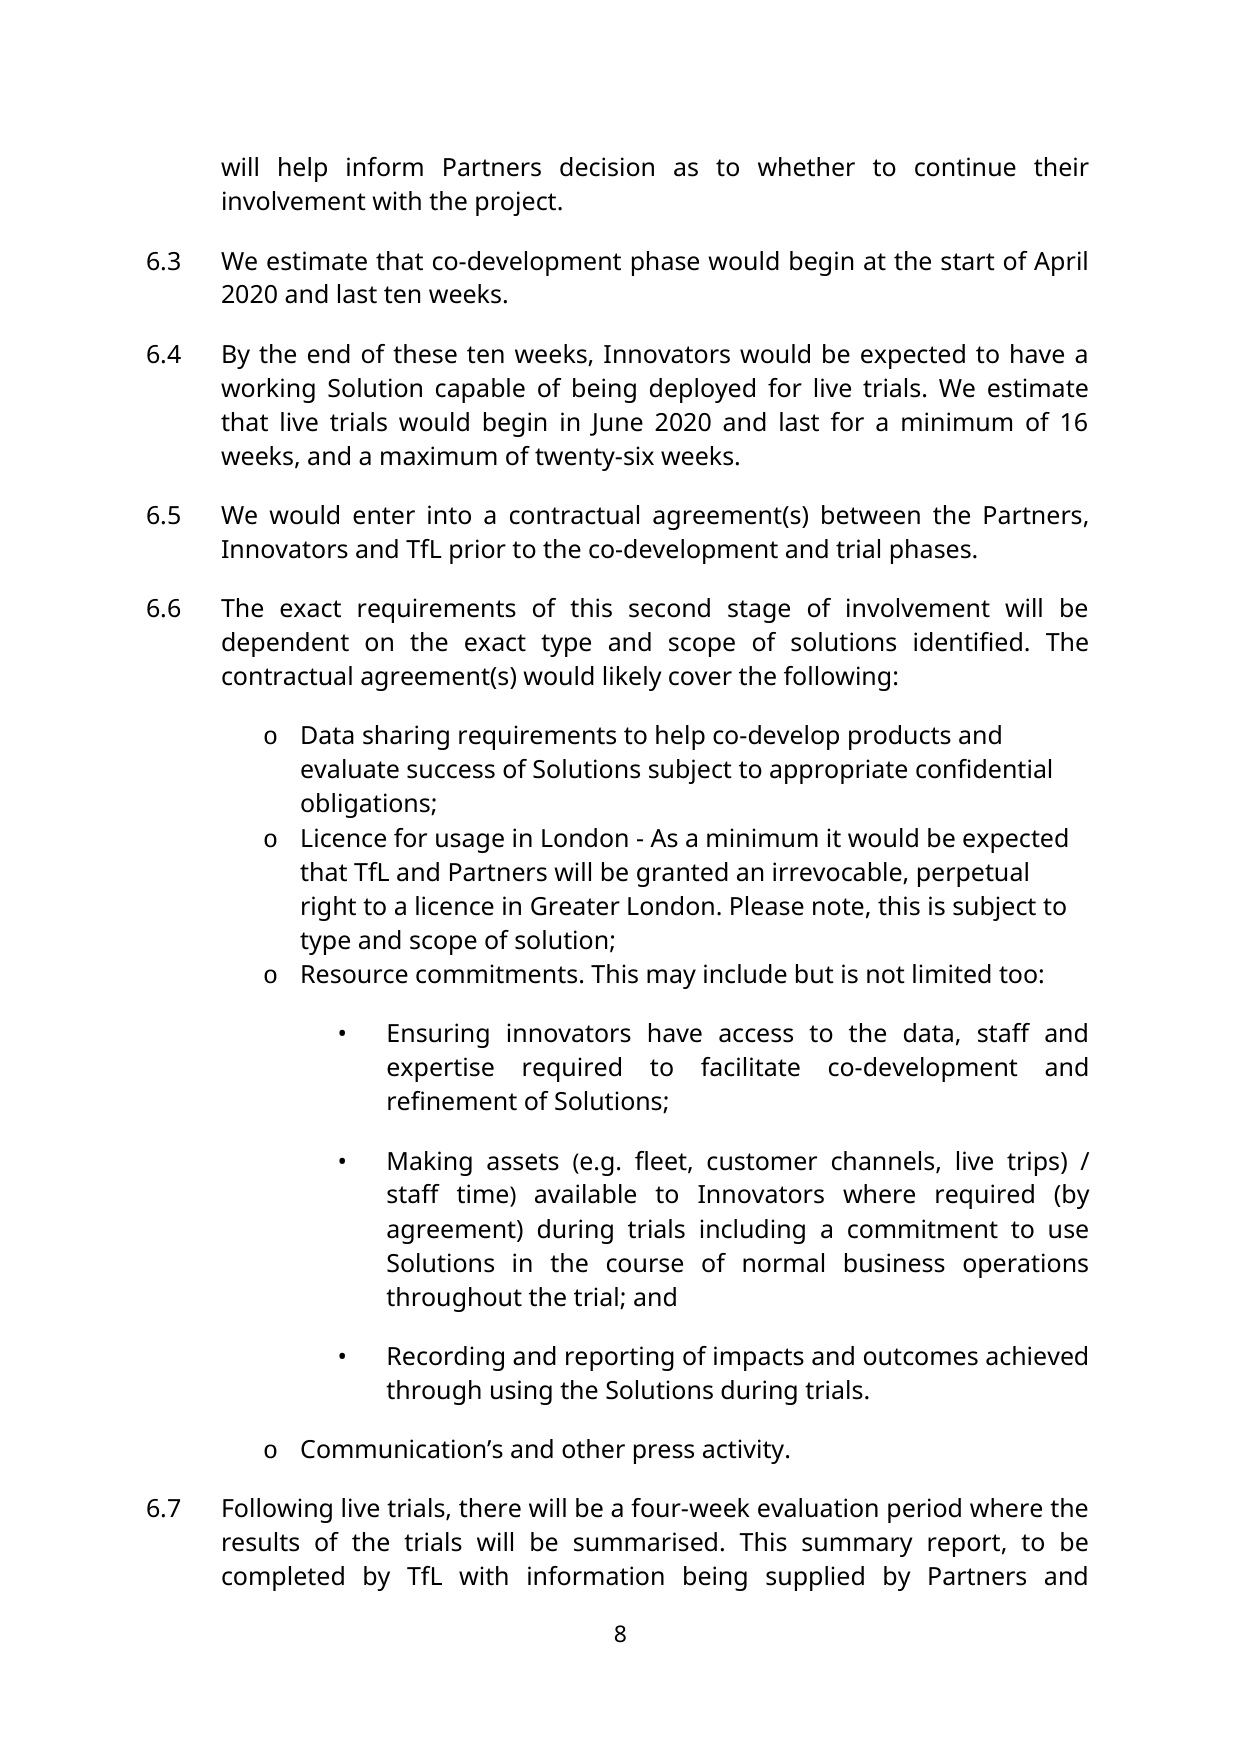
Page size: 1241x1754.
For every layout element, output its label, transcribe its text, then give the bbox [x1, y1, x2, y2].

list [146, 1491, 1090, 1593]
list Recording and reporting of impacts and outcomes achieved through using the Solutions during trials. [337, 1338, 1090, 1407]
list Making assets (e.g. fleet, customer channels, live trips) / staff time) available to Innovators where required (by agreement) during trials including a commitment to use Solutions in the course of normal business operations throughout the trial; and [337, 1143, 1090, 1313]
list Data sharing requirements to help co-develop products and evaluate success of Solutions subject to appropriate confidential obligations; [263, 718, 1090, 820]
list The exact requirements of this second stage of involvement will be dependent on the exact type and scope of solutions identified. The contractual agreement(s) would likely cover the following: [146, 591, 1090, 693]
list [150, 150, 1090, 218]
list Resource commitments. This may include but is not limited too: [263, 957, 1090, 991]
list Ensuring innovators have access to the data, staff and expertise required to facilitate co-development and refinement of Solutions; [337, 1016, 1090, 1118]
list Licence for usage in London - As a minimum it would be expected that TfL and Partners will be granted an irrevocable, perpetual right to a licence in Greater London. Please note, this is subject to type and scope of solution; [263, 820, 1090, 957]
list Communication’s and other press activity. [263, 1432, 1090, 1466]
list By the end of these ten weeks, Innovators would be expected to have a working Solution capable of being deployed for live trials. We estimate that live trials would begin in June 2020 and last for a minimum of 16 weeks, and a maximum of twenty-six weeks. [146, 336, 1090, 472]
list We would enter into a contractual agreement(s) between the Partners, Innovators and TfL prior to the co-development and trial phases. [146, 497, 1090, 566]
list We estimate that co-development phase would begin at the start of April 2020 and last ten weeks. [146, 243, 1090, 311]
